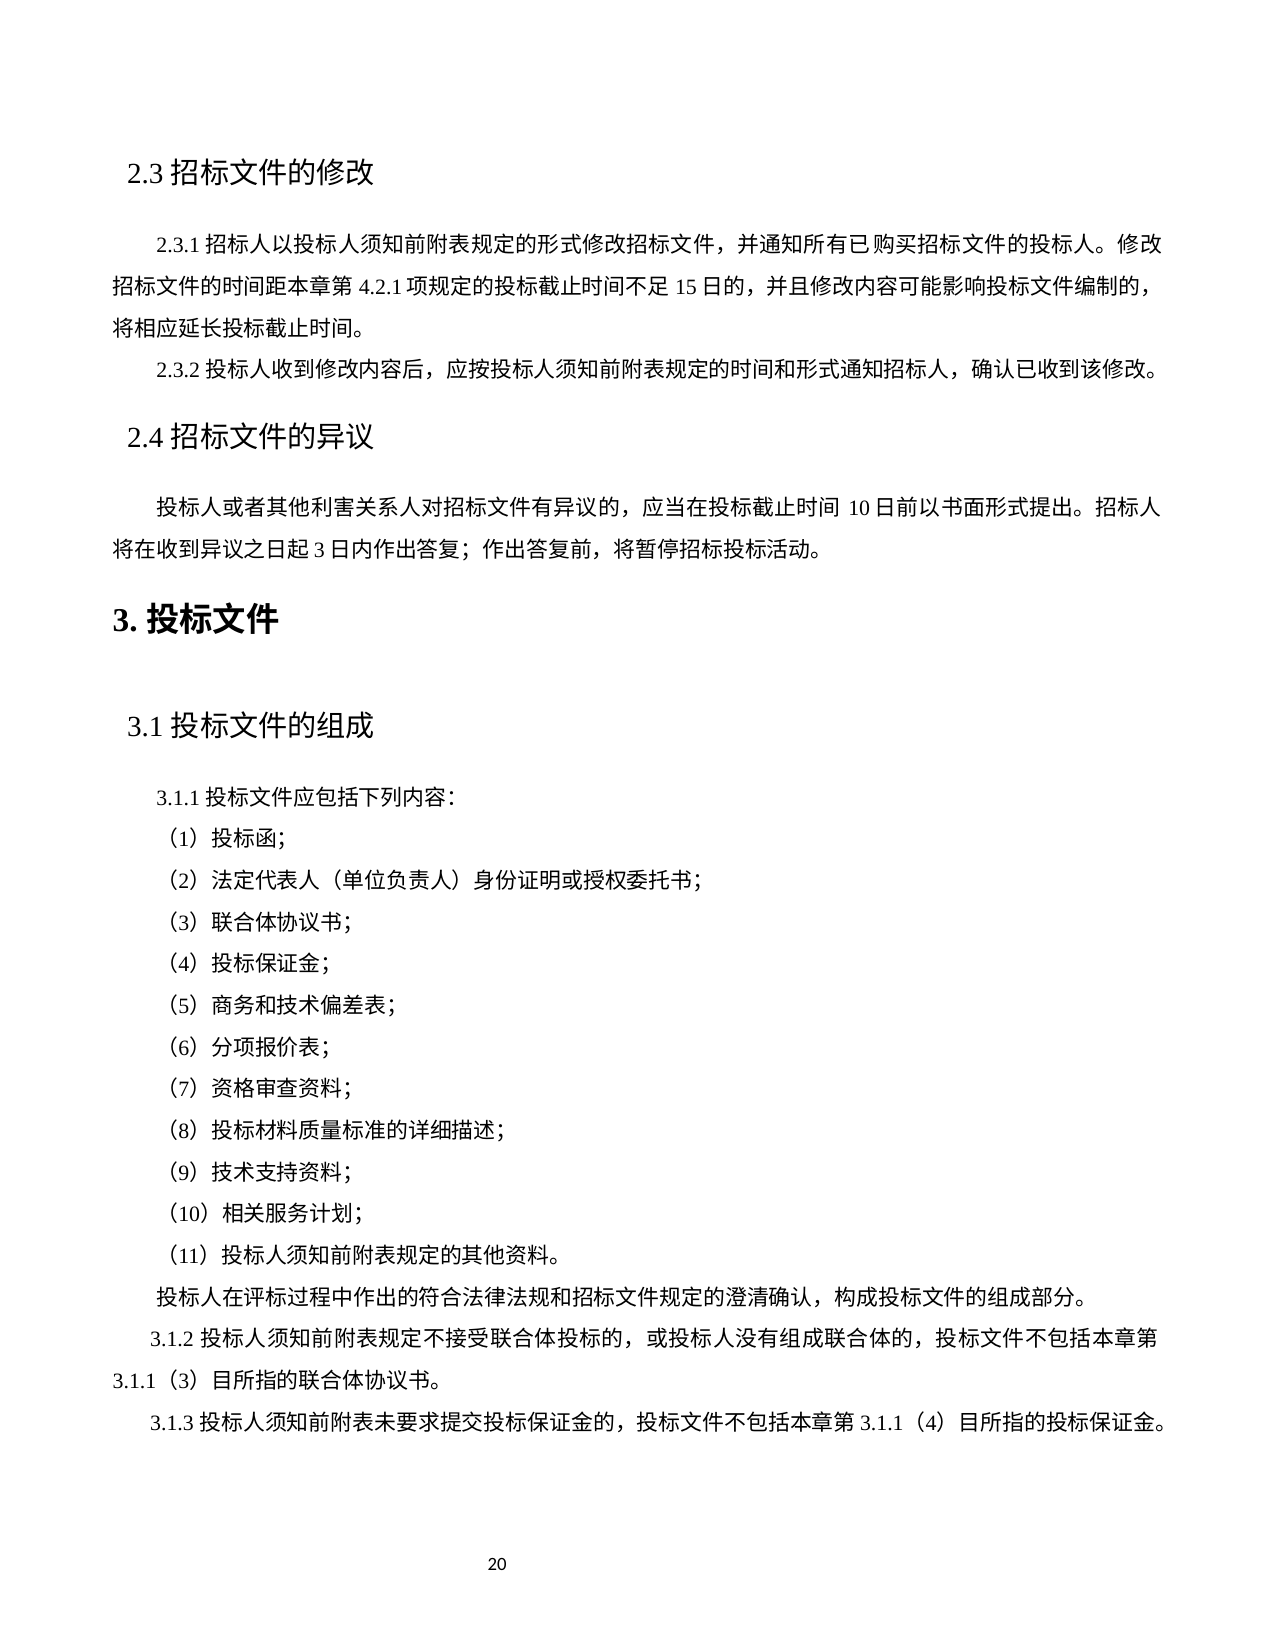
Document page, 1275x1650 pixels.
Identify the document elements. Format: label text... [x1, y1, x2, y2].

text （4）投标保证金； [112, 938, 1162, 980]
subtitle 3.1 投标文件的组成 [112, 702, 1162, 745]
text （8）投标材料质量标准的详细描述； [112, 1105, 1162, 1147]
text （7）资格审查资料； [112, 1063, 1162, 1105]
subtitle 3. 投标文件 [112, 593, 1162, 641]
text 投标人在评标过程中作出的符合法律法规和招标文件规定的澄清确认，构成投标文件的组成部分。 [112, 1272, 1162, 1313]
text （5）商务和技术偏差表； [112, 980, 1162, 1022]
subtitle 2.4 招标文件的异议 [112, 413, 1162, 455]
text （1）投标函； [112, 813, 1162, 855]
text （9）技术支持资料； [112, 1147, 1162, 1188]
subtitle 2.3 招标文件的修改 [112, 150, 1162, 192]
text 投标人或者其他利害关系人对招标文件有异议的，应当在投标截止时间10日前以书面形式提出。招标人将在收到异议之日起3日内作出答复；作出答复前，将暂停招标投标活动。 [112, 482, 1162, 566]
text （6）分项报价表； [112, 1022, 1162, 1063]
text 3.1.1 投标文件应包括下列内容： [112, 772, 1162, 813]
text 3.1.3 投标人须知前附表未要求提交投标保证金的，投标文件不包括本章第3.1.1（4）目所指的投标保证金。 [112, 1397, 1162, 1438]
text （10）相关服务计划； [112, 1188, 1162, 1230]
text （2）法定代表人（单位负责人）身份证明或授权委托书； [112, 855, 1162, 897]
text （11）投标人须知前附表规定的其他资料。 [112, 1230, 1162, 1272]
text 2.3.2 投标人收到修改内容后，应按投标人须知前附表规定的时间和形式通知招标人，确认已收到该修改。 [112, 344, 1162, 386]
text 2.3.1招标人以投标人须知前附表规定的形式修改招标文件，并通知所有已购买招标文件的投标人。修改招标文件的时间距本章第4.2.1项规定的投标截止时间不足15日的，并且修改内容可能影响投标文件编制的，将相应延长投标截止时间。 [112, 219, 1162, 344]
text 3.1.2 投标人须知前附表规定不接受联合体投标的，或投标人没有组成联合体的，投标文件不包括本章第3.1.1（3）目所指的联合体协议书。 [112, 1313, 1162, 1397]
text （3）联合体协议书； [112, 897, 1162, 938]
